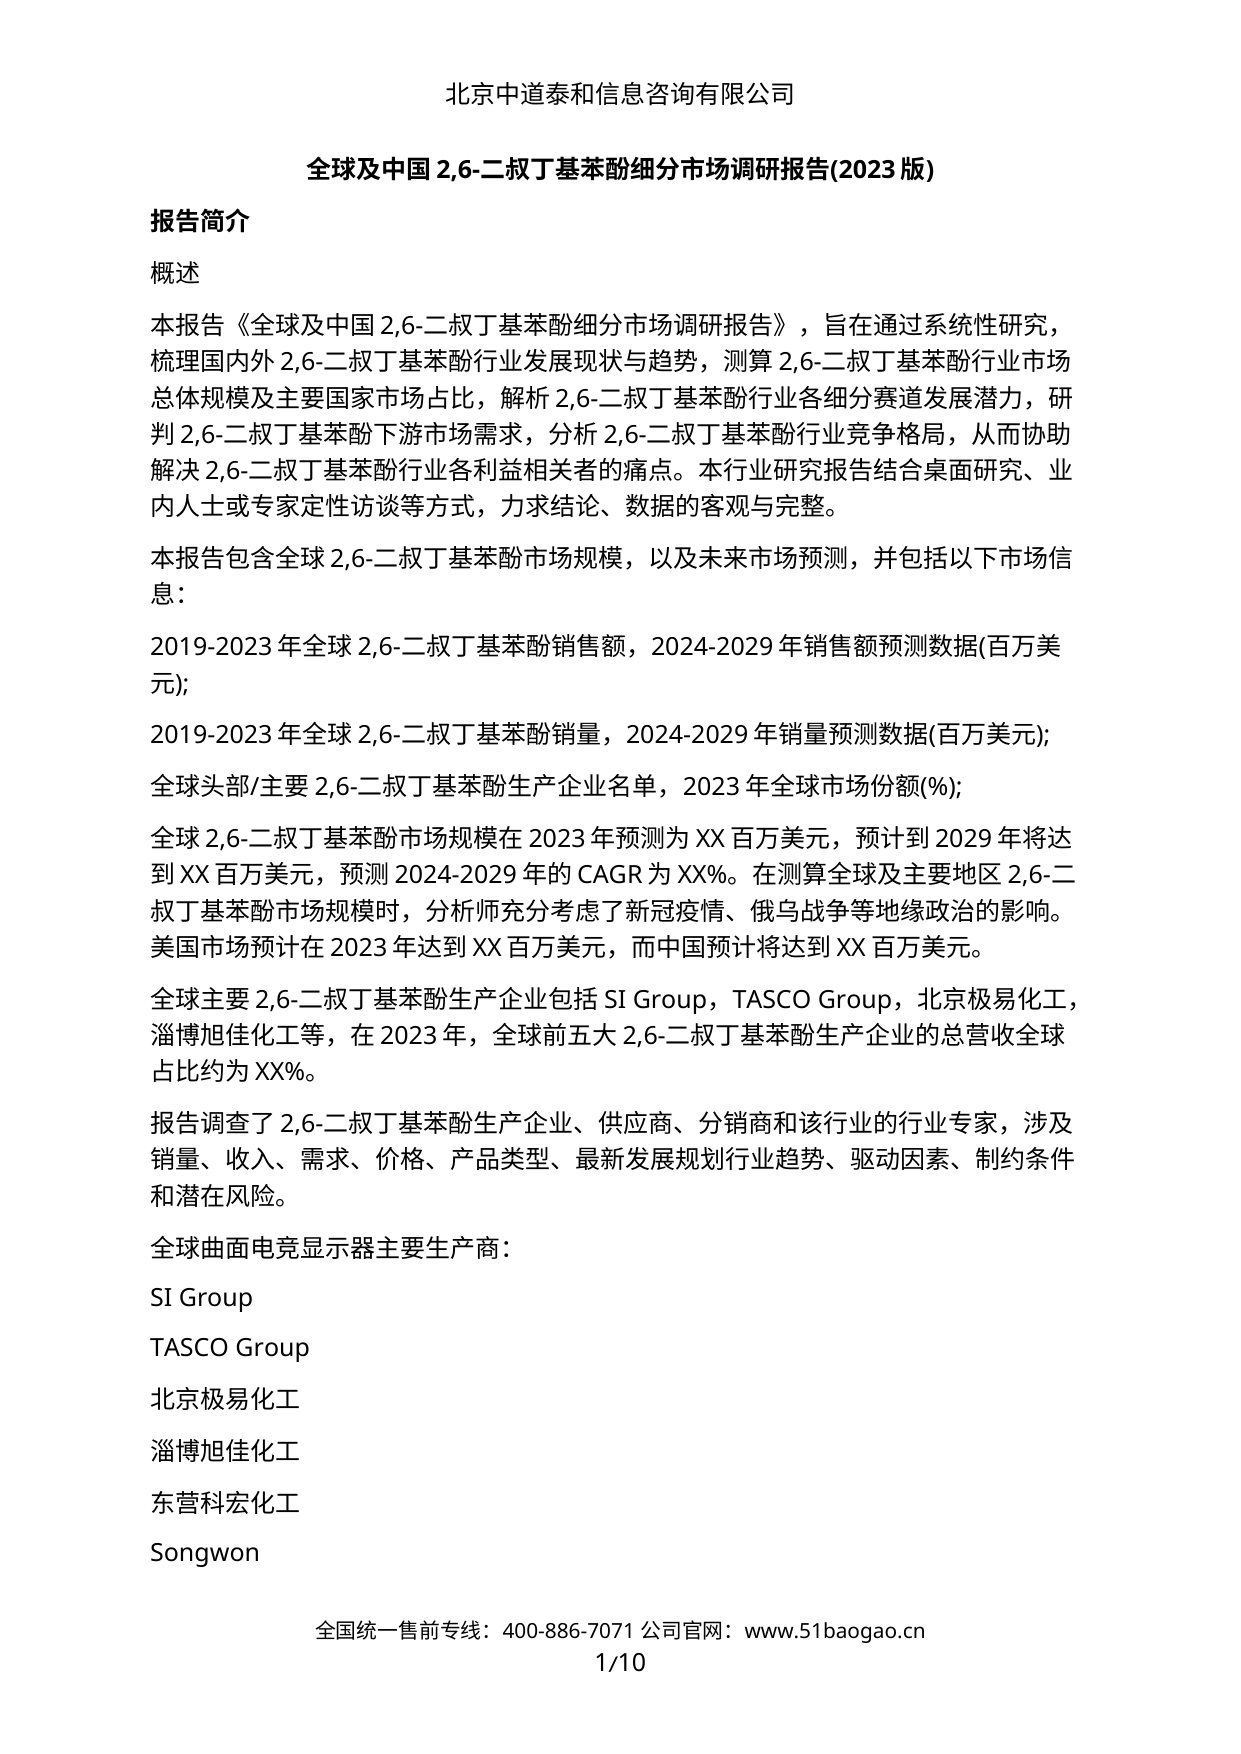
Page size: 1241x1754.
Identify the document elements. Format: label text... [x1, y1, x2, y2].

text TASCO Group [150, 1330, 1090, 1364]
text 本报告《全球及中国2,6-二叔丁基苯酚细分市场调研报告》，旨在通过系统性研究，梳理国内外2,6-二叔丁基苯酚行业发展现状与趋势，测算2,6-二叔丁基苯酚行业市场总体规模及主要国家市场占比，解析2,6-二叔丁基苯酚行业各细分赛道发展潜力，研判2,6-二叔丁基苯酚下游市场需求，分析2,6-二叔丁基苯酚行业竞争格局，从而协助解决2,6-二叔丁基苯酚行业各利益相关者的痛点。本行业研究报告结合桌面研究、业内人士或专家定性访谈等方式，力求结论、数据的客观与完整。 [150, 306, 1090, 523]
text 报告简介 [150, 202, 1090, 238]
text SI Group [150, 1280, 1090, 1314]
text 全球主要2,6-二叔丁基苯酚生产企业包括 SI Group，TASCO Group，北京极易化工，淄博旭佳化工等，在2023年，全球前五大2,6-二叔丁基苯酚生产企业的总营收全球占比约为XX%。 [150, 979, 1090, 1088]
text 全球曲面电竞显示器主要生产商： [150, 1228, 1090, 1264]
text 2019-2023年全球2,6-二叔丁基苯酚销售额，2024-2029年销售额预测数据(百万美元); [150, 627, 1090, 699]
text 北京极易化工 [150, 1379, 1090, 1416]
text 概述 [150, 254, 1090, 290]
text Songwon [150, 1535, 1090, 1569]
text 报告调查了2,6-二叔丁基苯酚生产企业、供应商、分销商和该行业的行业专家，涉及销量、收入、需求、价格、产品类型、最新发展规划行业趋势、驱动因素、制约条件和潜在风险。 [150, 1104, 1090, 1212]
text 本报告包含全球2,6-二叔丁基苯酚市场规模，以及未来市场预测，并包括以下市场信息： [150, 539, 1090, 611]
text 淄博旭佳化工 [150, 1431, 1090, 1467]
text 东营科宏化工 [150, 1483, 1090, 1519]
text 全球及中国2,6-二叔丁基苯酚细分市场调研报告(2023版) [150, 150, 1090, 186]
text 全球头部/主要2,6-二叔丁基苯酚生产企业名单，2023年全球市场份额(%); [150, 767, 1090, 803]
text 全球2,6-二叔丁基苯酚市场规模在2023年预测为XX百万美元，预计到2029年将达到XX百万美元，预测2024-2029年的CAGR为XX%。在测算全球及主要地区2,6-二叔丁基苯酚市场规模时，分析师充分考虑了新冠疫情、俄乌战争等地缘政治的影响。美国市场预计在2023年达到XX百万美元，而中国预计将达到XX百万美元。 [150, 819, 1090, 964]
text 2019-2023年全球2,6-二叔丁基苯酚销量，2024-2029年销量预测数据(百万美元); [150, 715, 1090, 751]
